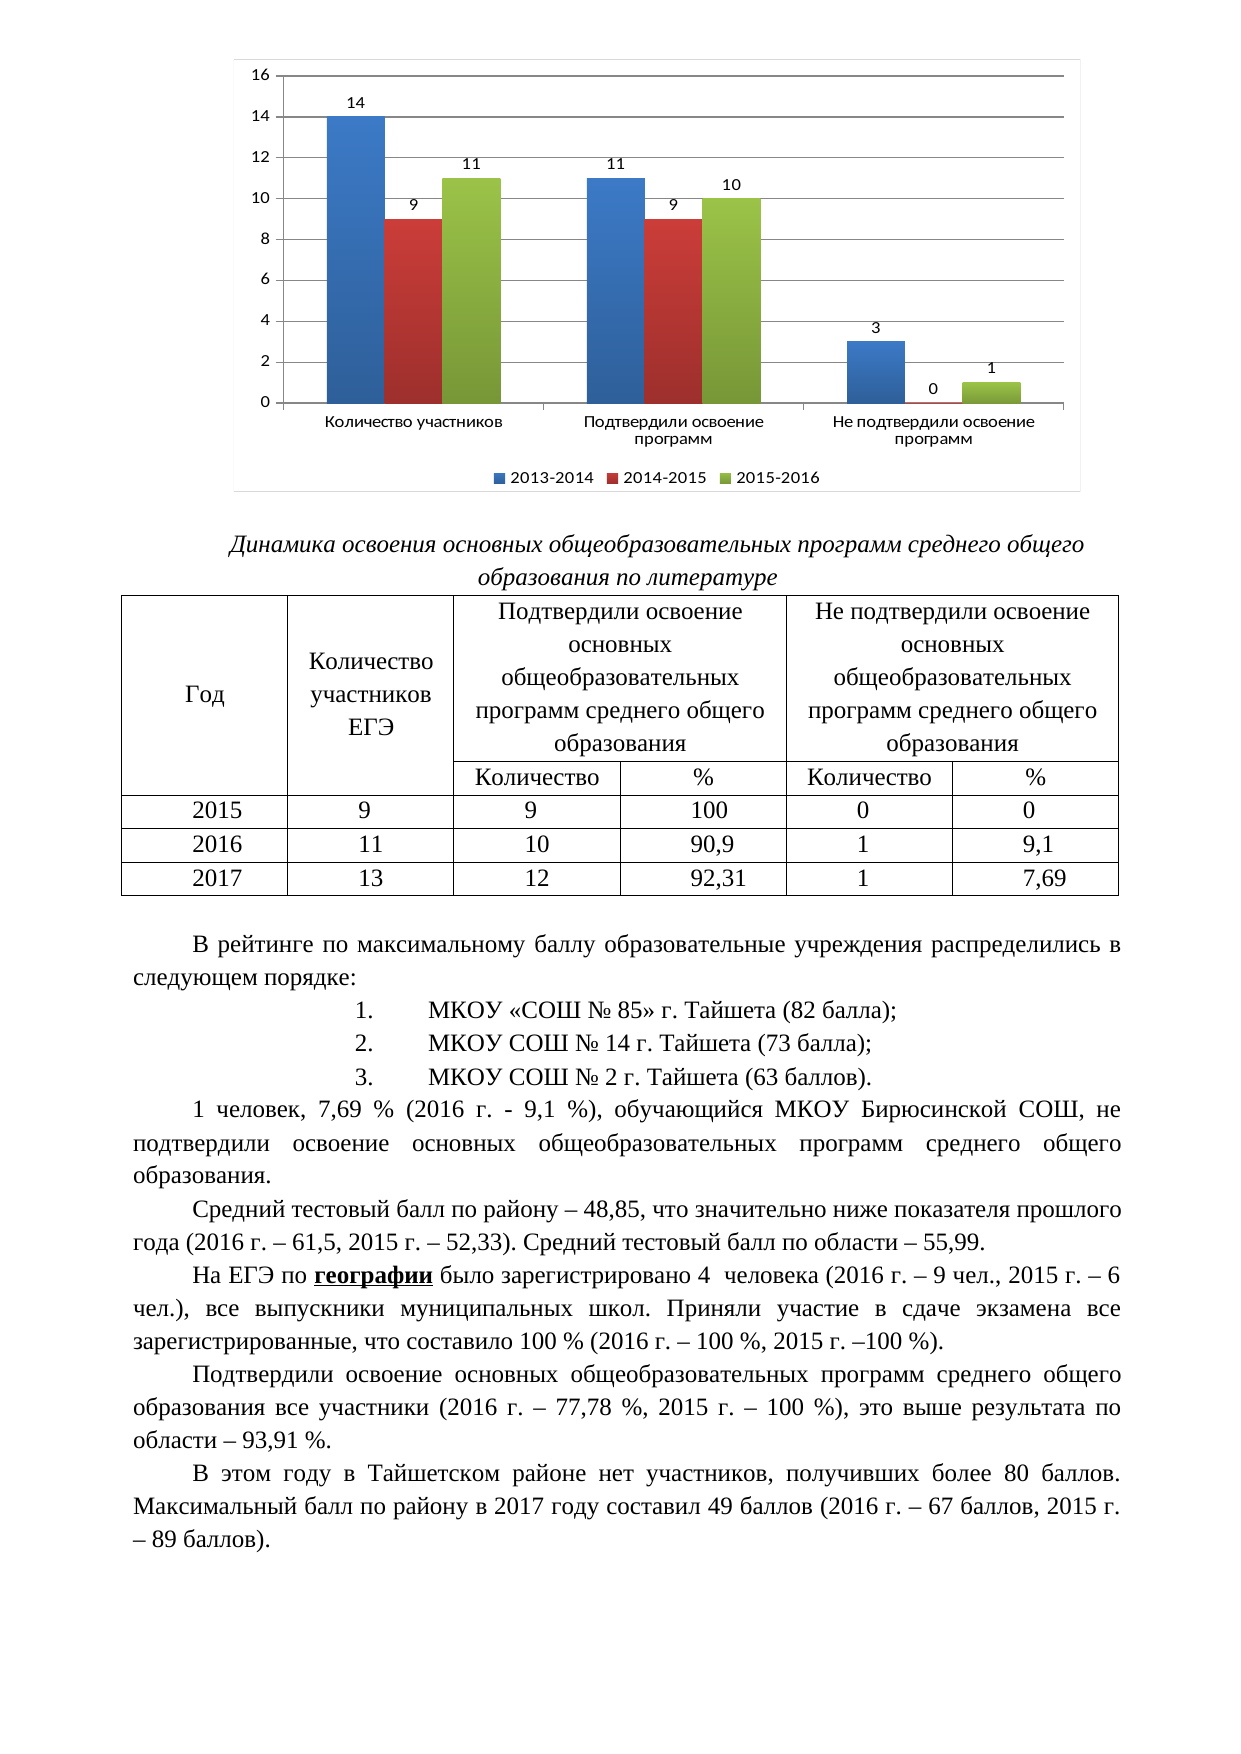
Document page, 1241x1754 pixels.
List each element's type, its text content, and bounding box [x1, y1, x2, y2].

table_cell 13 [288, 863, 453, 895]
table_cell Количество [787, 762, 952, 794]
table_cell 90,9 [621, 829, 786, 862]
list В рейтинге по максимальному баллу образовательные учреждения распределились в следующем порядке: [133, 929, 1122, 991]
table_cell 11 [288, 829, 453, 862]
table_cell 7,69 [953, 863, 1118, 895]
table_cell 10 [454, 829, 620, 862]
table_cell 2016 [122, 829, 287, 862]
table_header Не подтвердили освоение основных общеобразовательных программ среднего общего образования [787, 596, 1118, 761]
table_cell 2017 [122, 863, 287, 895]
table_cell 9 [454, 796, 620, 828]
text 1 человек, 7,69 % (2016 г. - 9,1 %), обучающийся МКОУ Бирюсинской СОШ, не подтвердили освоение основных общеобразовательных программ среднего общего образования. [133, 1094, 1122, 1189]
table_cell 92,31 [621, 863, 786, 895]
table_cell 2015 [122, 796, 287, 828]
table_header Год [122, 596, 287, 794]
list МКОУ СОШ № 2 г. Тайшета (63 баллов). [295, 1062, 1122, 1090]
table_cell 0 [787, 796, 952, 828]
table_cell % [621, 762, 786, 794]
table_cell Количество [454, 762, 620, 794]
text Средний тестовый балл по району – 48,85, что значительно ниже показателя прошлого года (2016 г. – 61,5, 2015 г. – 52,33). Средний тестовый балл по области – 55,99. [133, 1194, 1122, 1255]
table_header Подтвердили освоение основных общеобразовательных программ среднего общего образования [454, 596, 786, 761]
table_cell 1 [787, 829, 952, 862]
list МКОУ СОШ № 14 г. Тайшета (73 балла); [295, 1028, 1122, 1057]
table_cell % [953, 762, 1118, 794]
list Подтвердили освоение основных общеобразовательных программ среднего общего образования все участники (2016 г. – 77,78 %, 2015 г. – 100 %), это выше результата по области – 93,91 %. [133, 1359, 1122, 1453]
table_cell 1 [787, 863, 952, 895]
list На ЕГЭ по географии было зарегистрировано 4 человека (2016 г. – 9 чел., 2015 г. – 6 чел.), все выпускники муниципальных школ. Приняли участие в сдаче экзамена все зарегистрированные, что составило 100 % (2016 г. – 100 %, 2015 г. –100 %). [133, 1260, 1122, 1354]
table_cell 100 [621, 796, 786, 828]
table_cell 9 [288, 796, 453, 828]
table_cell 9,1 [953, 829, 1118, 862]
text Динамика освоения основных общеобразовательных программ среднего общего образования по литературе [133, 529, 1122, 591]
list В этом году в Тайшетском районе нет участников, получивших более 80 баллов. Максимальный балл по району в 2017 году составил 49 баллов (2016 г. – 67 баллов, 2015 г. – 89 баллов). [133, 1458, 1122, 1553]
list МКОУ «СОШ № 85» г. Тайшета (82 балла); [295, 996, 1122, 1024]
table_cell 0 [953, 796, 1118, 828]
table_header Количество участников ЕГЭ [288, 596, 453, 794]
table_cell 12 [454, 863, 620, 895]
